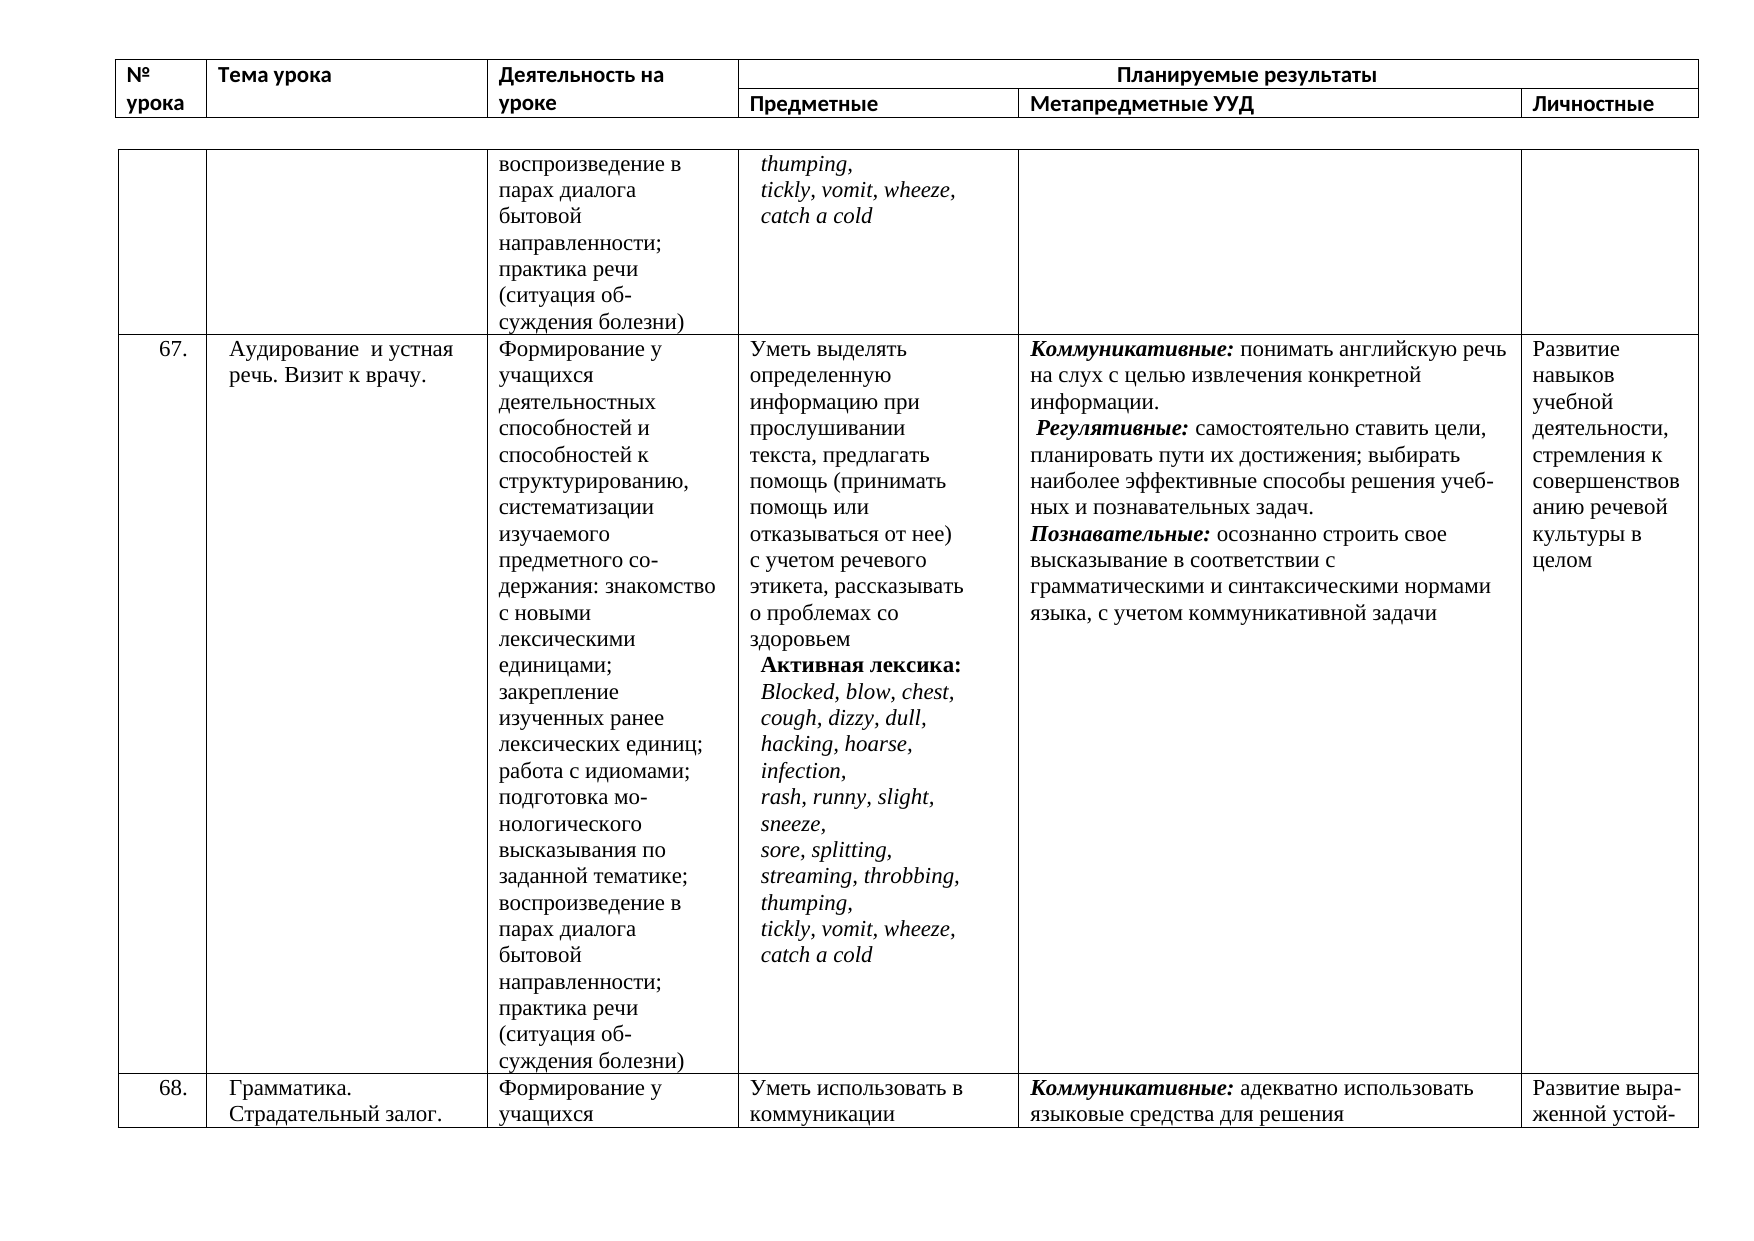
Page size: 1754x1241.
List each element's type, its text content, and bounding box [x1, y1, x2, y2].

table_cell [207, 1074, 487, 1127]
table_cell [207, 150, 487, 334]
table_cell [739, 1074, 1018, 1127]
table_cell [488, 150, 738, 334]
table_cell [1019, 150, 1521, 334]
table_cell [1522, 150, 1698, 334]
table_cell [119, 1074, 206, 1127]
table_cell Развитие навыков учебной деятельности, стремления к совершенствованию речевой культуры в целом [1522, 335, 1698, 1073]
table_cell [739, 150, 1018, 334]
table_cell [119, 150, 206, 334]
table_cell Аудирование и устная речь. Визит к врачу. [207, 335, 487, 1073]
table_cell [1522, 1074, 1698, 1127]
table_cell [119, 335, 206, 1073]
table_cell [488, 1074, 738, 1127]
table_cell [1019, 1074, 1521, 1127]
